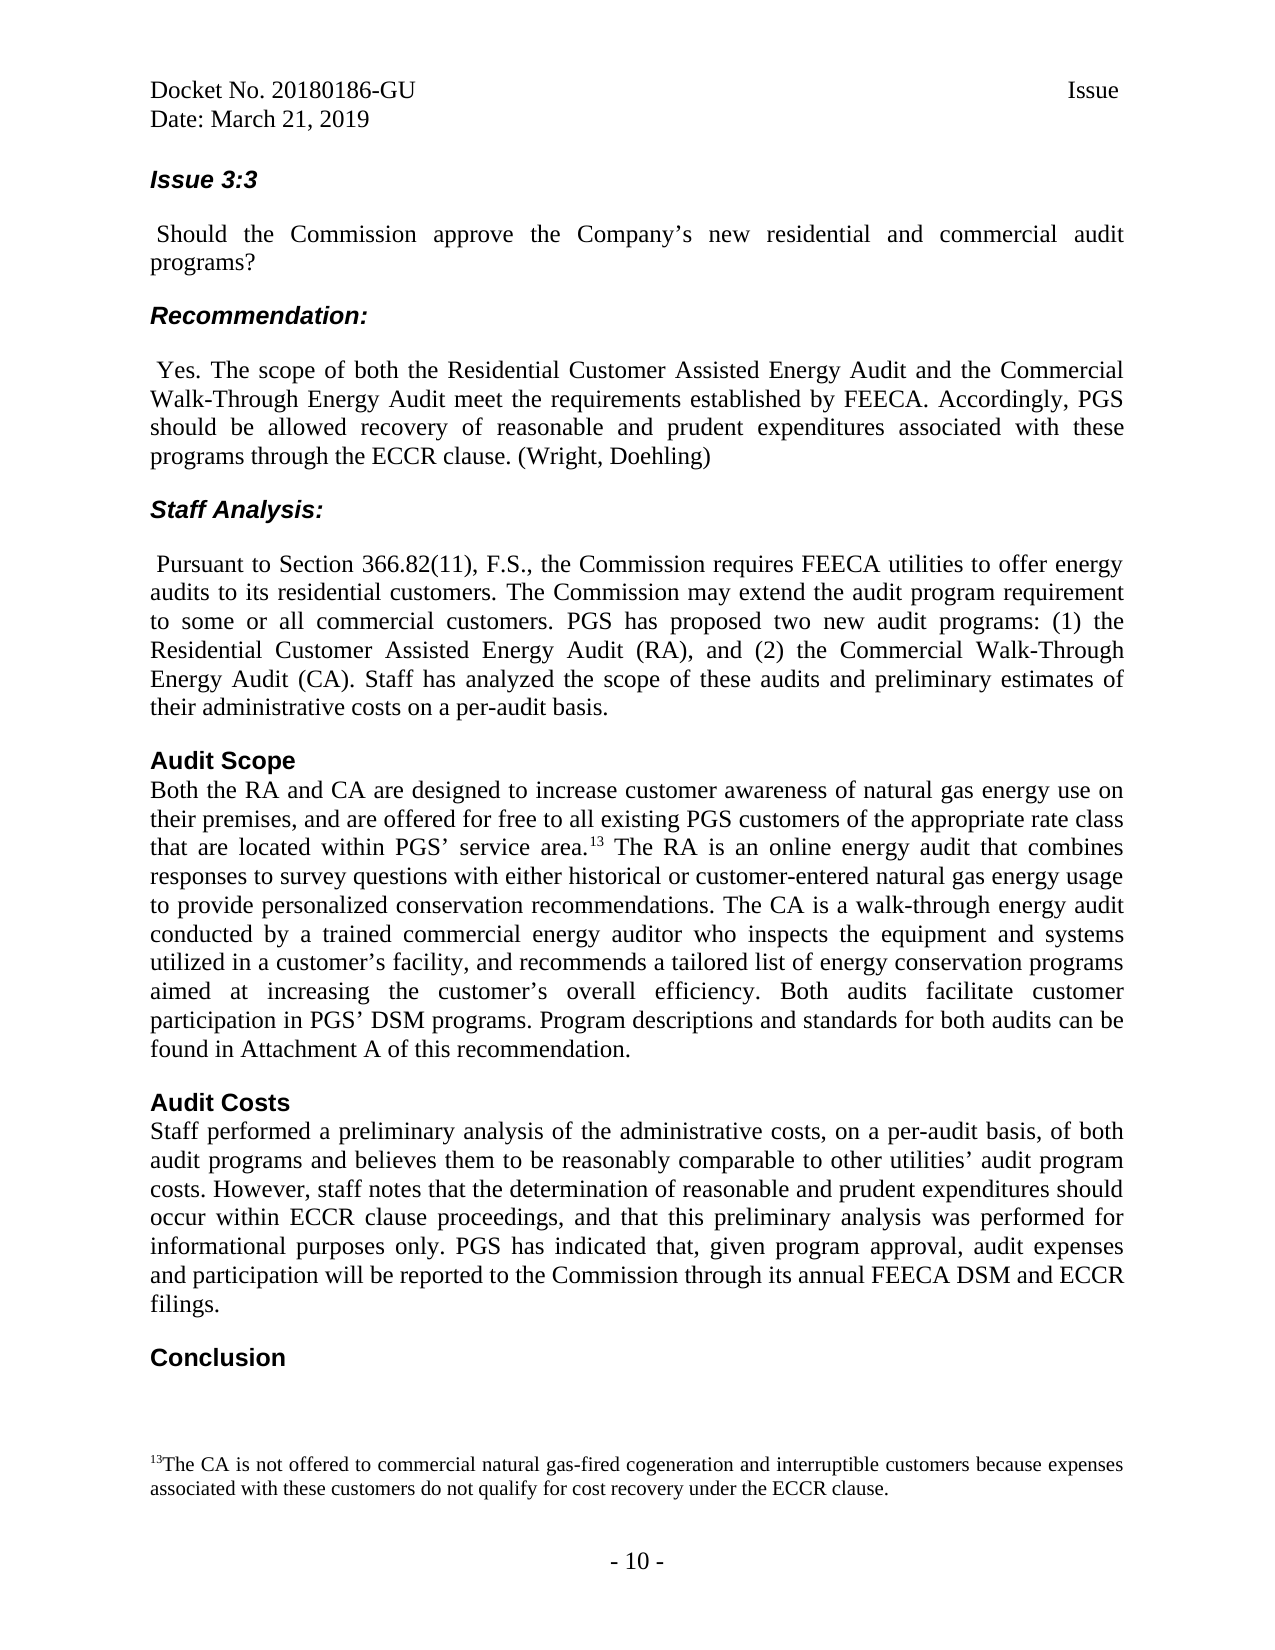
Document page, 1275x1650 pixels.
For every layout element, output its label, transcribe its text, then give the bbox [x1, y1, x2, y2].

subtitle Audit Scope [150, 746, 1125, 775]
text Yes. The scope of both the Residential Customer Assisted Energy Audit and the Commercial Walk-Through Energy Audit meet the requirements established by FEECA. Accordingly, PGS should be allowed recovery of reasonable and prudent expenditures associated with these programs through the ECCR clause. (Wright, Doehling) [150, 355, 1125, 470]
text Should the Commission approve the Company’s new residential and commercial audit programs? [150, 219, 1125, 276]
text Both the RA and CA are designed to increase customer awareness of natural gas energy use on their premises, and are offered for free to all existing PGS customers of the appropriate rate class that are located within PGS’ service area. The RA is an online energy audit that combines responses to survey questions with either historical or customer-entered natural gas energy usage to provide personalized conservation recommendations. The CA is a walk-through energy audit conducted by a trained commercial energy auditor who inspects the equipment and systems utilized in a customer’s facility, and recommends a tailored list of energy conservation programs aimed at increasing the customer’s overall efficiency. Both audits facilitate customer participation in PGS’ DSM programs. Program descriptions and standards for both audits can be found in Attachment A of this recommendation. [150, 775, 1125, 1062]
subtitle Audit Costs [150, 1087, 1125, 1116]
subtitle Conclusion [150, 1342, 1125, 1371]
text Pursuant to Section 366.82(11), F.S., the Commission requires FEECA utilities to offer energy audits to its residential customers. The Commission may extend the audit program requirement to some or all commercial customers. PGS has proposed two new audit programs: (1) the Residential Customer Assisted Energy Audit (RA), and (2) the Commercial Walk-Through Energy Audit (CA). Staff has analyzed the scope of these audits and preliminary estimates of their administrative costs on a per-audit basis. [150, 549, 1125, 721]
text Staff performed a preliminary analysis of the administrative costs, on a per-audit basis, of both audit programs and believes them to be reasonably comparable to other utilities’ audit program costs. However, staff notes that the determination of reasonable and prudent expenditures should occur within ECCR clause proceedings, and that this preliminary analysis was performed for informational purposes only. PGS has indicated that, given program approval, audit expenses and participation will be reported to the Commission through its annual FEECA DSM and ECCR filings. [150, 1116, 1125, 1317]
subtitle Staff Analysis: [150, 495, 1125, 524]
subtitle Recommendation: [150, 301, 1125, 330]
